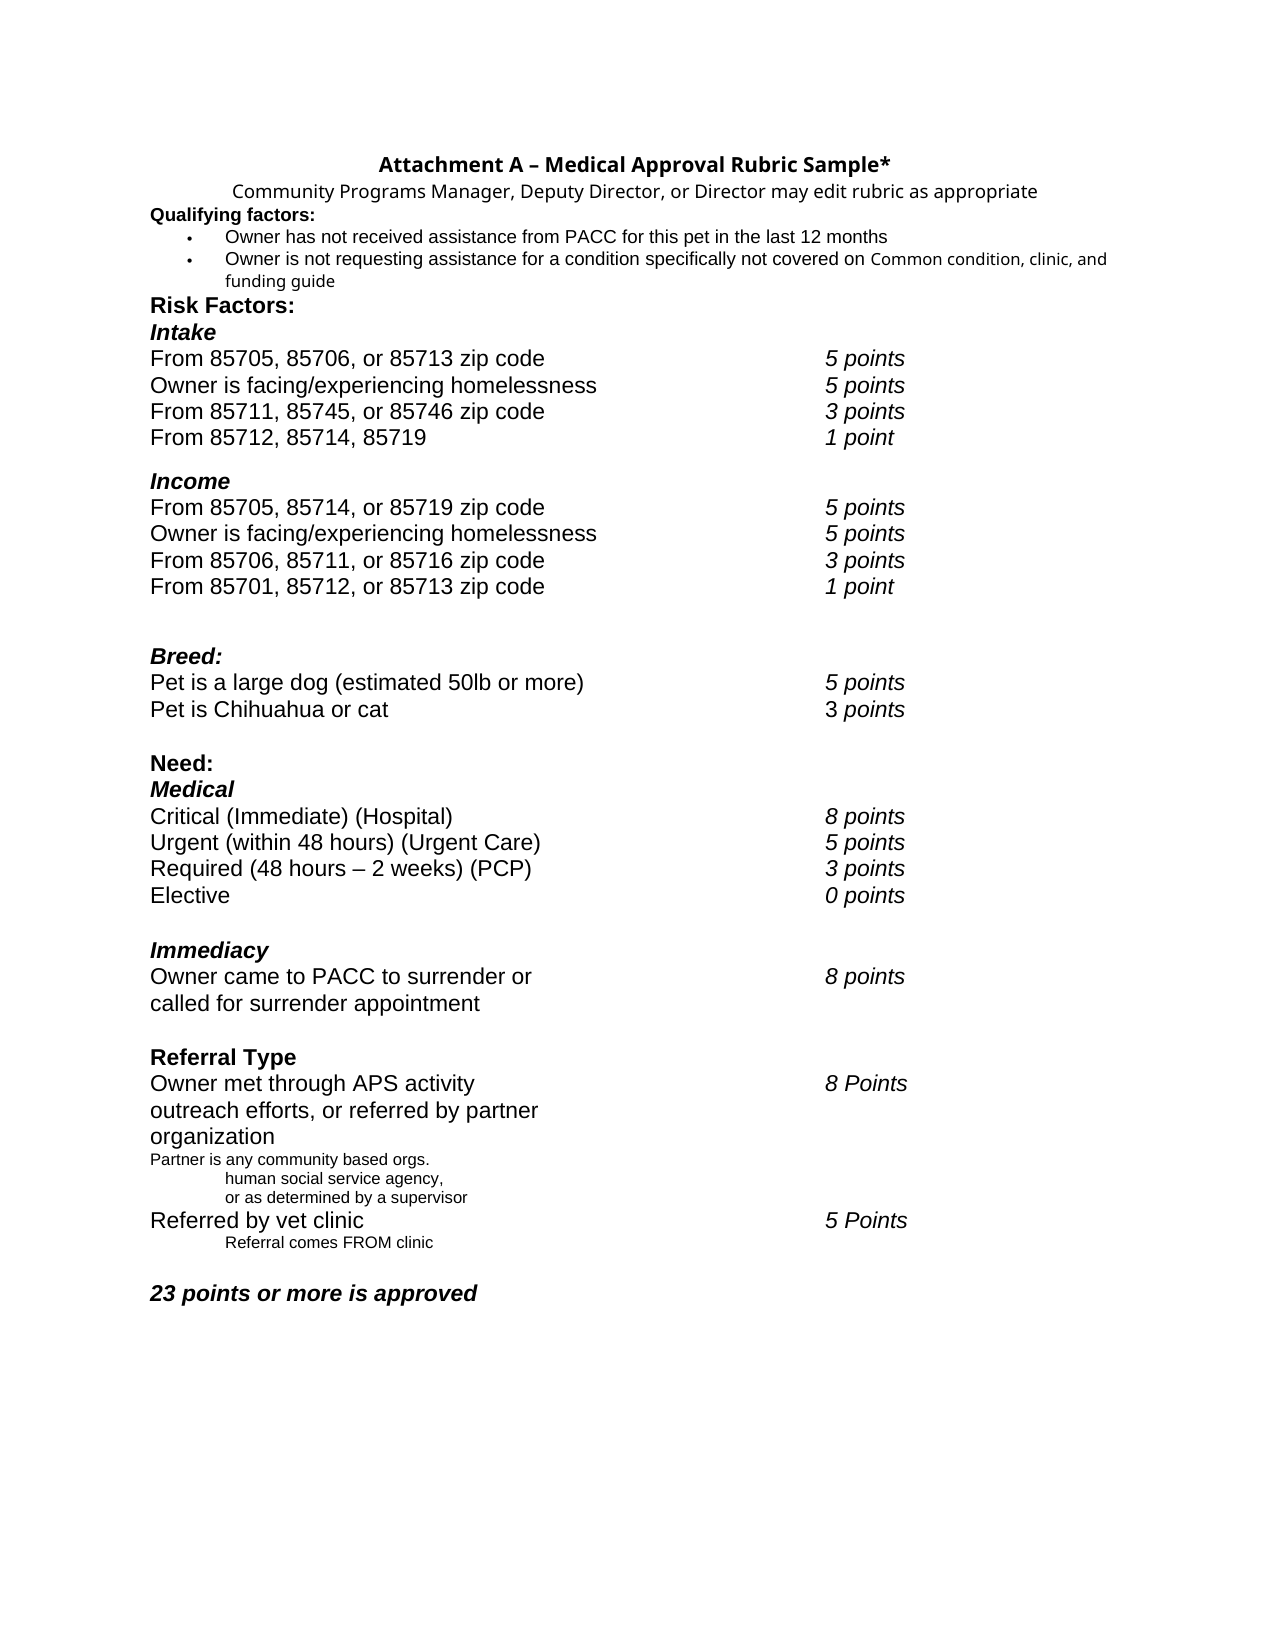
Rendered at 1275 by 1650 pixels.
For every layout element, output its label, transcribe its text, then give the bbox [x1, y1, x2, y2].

list Owner is not requesting assistance for a condition specifically not covered on Common condition, clinic, and funding guide [187, 247, 1125, 292]
text Community Programs Manager, Deputy Director, or Director may edit rubric as appropriate [150, 178, 1125, 204]
text Owner came to PACC to surrender or 8 points [150, 963, 1125, 989]
text Owner is facing/experiencing homelessness 5 points [150, 372, 1125, 398]
text called for surrender appointment [150, 989, 1125, 1016]
text From 85712, 85714, 85719 1 point [150, 424, 1125, 451]
text From 85711, 85745, or 85746 zip code 3 points [150, 398, 1125, 424]
text Pet is a large dog (estimated 50lb or more) 5 points [150, 669, 1125, 696]
text Elective 0 points [150, 882, 1125, 908]
text or as determined by a supervisor [150, 1188, 1125, 1207]
text Intake [150, 319, 1125, 345]
text outreach efforts, or referred by partner [150, 1097, 1125, 1123]
text Owner met through APS activity 8 Points [150, 1070, 1125, 1097]
text Attachment A – Medical Approval Rubric Sample* [150, 150, 1125, 178]
text Partner is any community based orgs. [150, 1149, 1125, 1168]
text From 85701, 85712, or 85713 zip code 1 point [150, 573, 1125, 599]
text Breed: [150, 643, 1125, 669]
text Critical (Immediate) (Hospital) 8 points [150, 803, 1125, 829]
text Owner is facing/experiencing homelessness 5 points [150, 520, 1125, 547]
list Owner has not received assistance from PACC for this pet in the last 12 months [187, 226, 1125, 247]
text organization [150, 1123, 1125, 1149]
text Qualifying factors: [150, 204, 1125, 226]
text Medical [150, 776, 1125, 803]
text Immediacy [150, 937, 1125, 963]
text Income [150, 468, 1125, 494]
text 23 points or more is approved [150, 1280, 1125, 1307]
text Referral Type [150, 1044, 1125, 1070]
text Required (48 hours – 2 weeks) (PCP) 3 points [150, 855, 1125, 882]
text Risk Factors: [150, 292, 1125, 319]
text Referral comes FROM clinic [150, 1233, 1125, 1252]
text Referred by vet clinic 5 Points [150, 1207, 1125, 1233]
text Pet is Chihuahua or cat 3 points [150, 696, 1125, 722]
text From 85705, 85714, or 85719 zip code 5 points [150, 494, 1125, 520]
text From 85706, 85711, or 85716 zip code 3 points [150, 547, 1125, 573]
text Urgent (within 48 hours) (Urgent Care) 5 points [150, 829, 1125, 855]
text From 85705, 85706, or 85713 zip code 5 points [150, 345, 1125, 372]
text Need: [150, 750, 1125, 776]
text human social service agency, [150, 1168, 1125, 1188]
